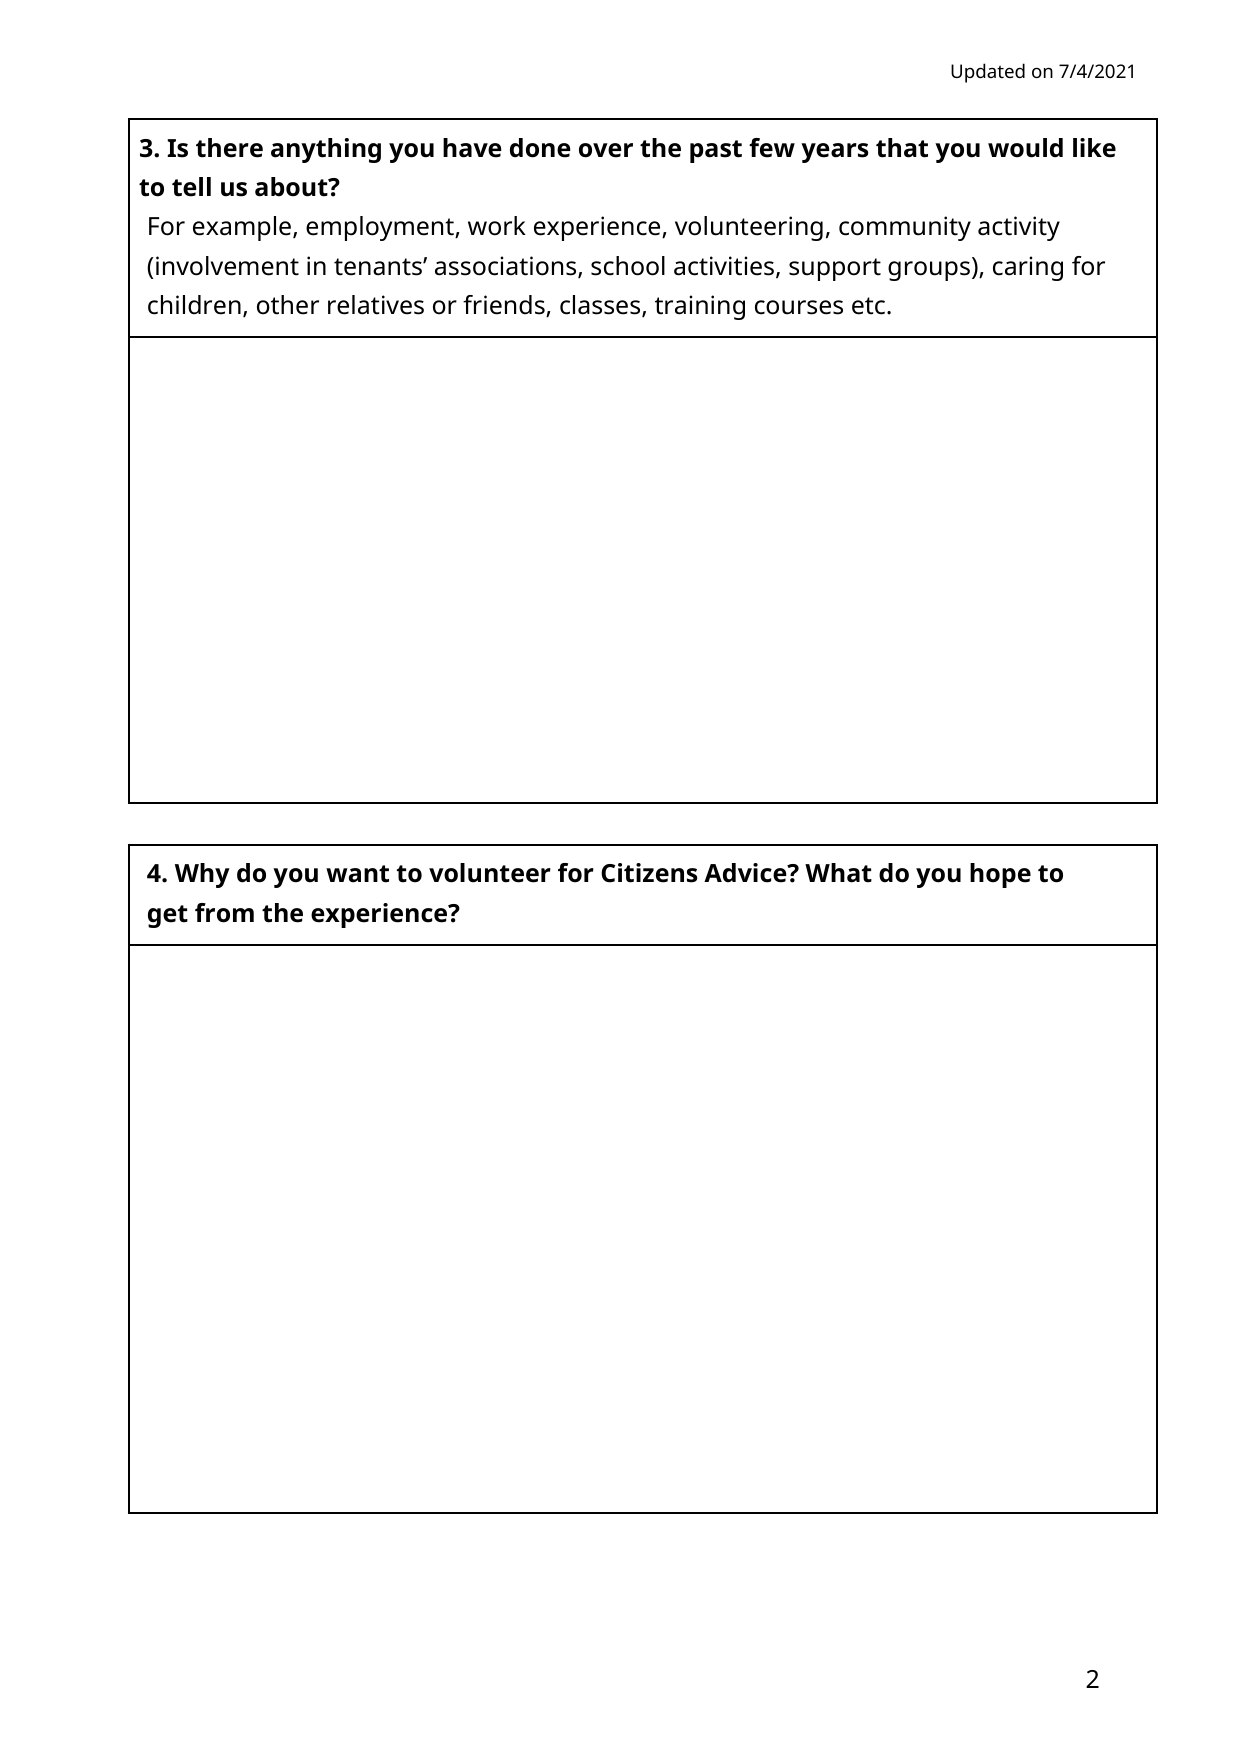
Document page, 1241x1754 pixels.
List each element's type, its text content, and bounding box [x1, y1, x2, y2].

table_header 3. Is there anything you have done over the past few years that you would like to tell us about? For example, employment, work experience, volunteering, community activity (involvement in tenants’ associations, school activities, support groups), caring for children, other relatives or friends, classes, training courses etc. [130, 120, 1156, 336]
table_cell [130, 946, 1156, 1512]
table_header 4. Why do you want to volunteer for Citizens Advice? What do you hope to get from the experience? [130, 846, 1156, 944]
table_cell [130, 338, 1156, 802]
